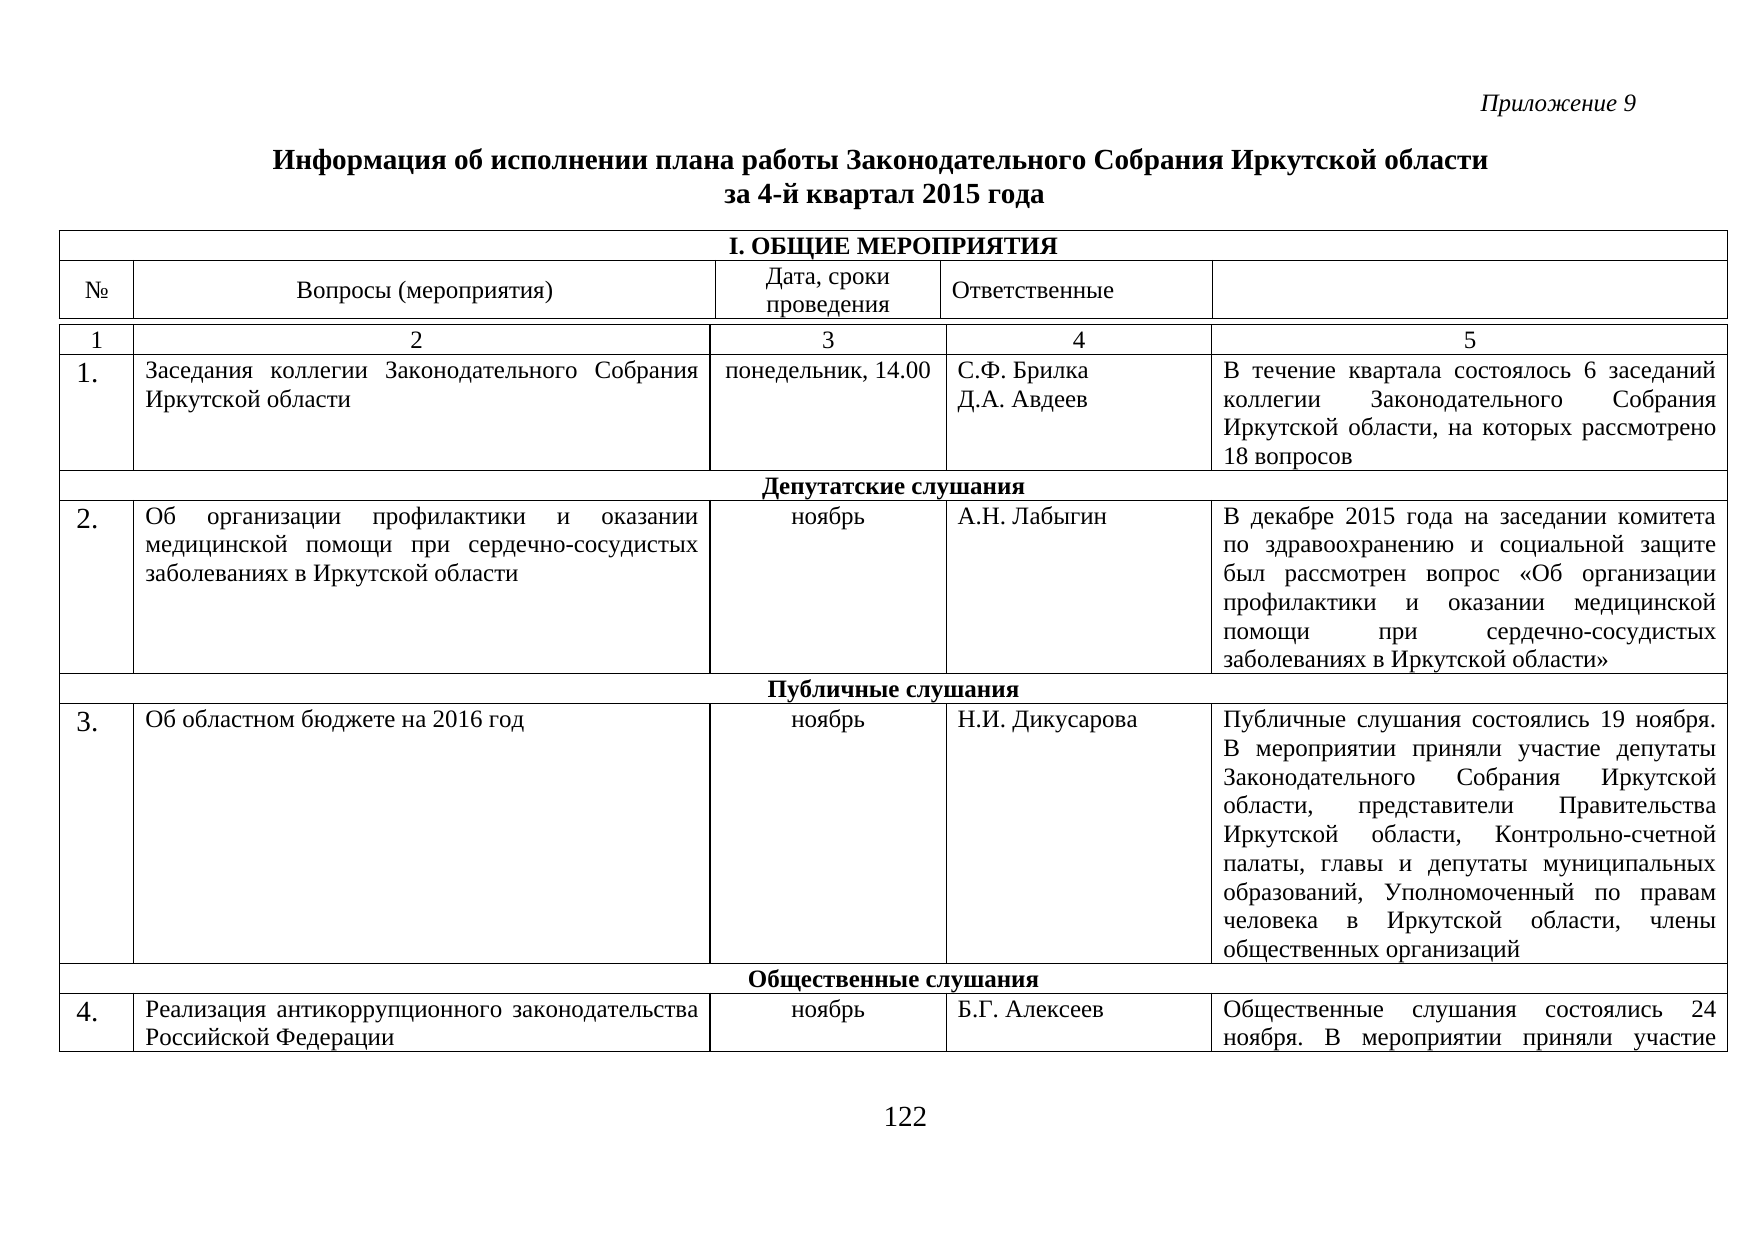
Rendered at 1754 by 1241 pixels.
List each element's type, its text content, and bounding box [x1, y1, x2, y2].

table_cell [1212, 994, 1727, 1051]
subtitle Информация об исполнении плана работы Законодательного Собрания Иркутской области за 4-й квартал 2015 года [133, 142, 1636, 209]
table_cell А.Н. Лабыгин [947, 501, 1211, 673]
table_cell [134, 994, 709, 1051]
table_cell [1213, 261, 1727, 318]
table_header 1 [60, 325, 133, 354]
table_cell [60, 501, 133, 673]
table_header 3 [711, 325, 946, 354]
table_cell ноябрь [711, 501, 946, 673]
table_cell В декабре 2015 года на заседании комитета по здравоохранению и социальной защите был рассмотрен вопрос «Об организации профилактики и оказании медицинской помощи при сердечно-сосудистых заболеваниях в Иркутской области» [1212, 501, 1727, 673]
table_cell Об организации профилактики и оказании медицинской помощи при сердечно-сосудистых заболеваниях в Иркутской области [134, 501, 709, 673]
table_cell [60, 355, 133, 470]
table_cell № [60, 261, 133, 318]
table_cell Публичные слушания состоялись 19 ноября. В мероприятии приняли участие депутаты Законодательного Собрания Иркутской области, представители Правительства Иркутской области, Контрольно-счетной палаты, главы и депутаты муниципальных образований, Уполномоченный по правам человека в Иркутской области, члены общественных организаций [1212, 704, 1727, 963]
table_cell Б.Г. Алексеев [947, 994, 1211, 1051]
table_cell Н.И. Дикусарова [947, 704, 1211, 963]
table_header 5 [1212, 325, 1727, 354]
table_cell ноябрь [711, 994, 946, 1051]
table_cell В течение квартала состоялось 6 заседаний коллегии Законодательного Собрания Иркутской области, на которых рассмотрено 18 вопросов [1212, 355, 1727, 470]
table_cell Дата, сроки проведения [716, 261, 940, 318]
table_cell Заседания коллегии Законодательного Собрания Иркутской области [134, 355, 709, 470]
table_cell Вопросы (мероприятия) [134, 261, 715, 318]
table_cell Публичные слушания [60, 674, 1727, 703]
table_cell С.Ф. Брилка Д.А. Авдеев [947, 355, 1211, 470]
text Приложение 9 [118, 88, 1636, 117]
table_cell ноябрь [711, 704, 946, 963]
table_cell понедельник, 14.00 [711, 355, 946, 470]
table_cell Общественные слушания [60, 964, 1727, 993]
table_cell Депутатские слушания [60, 471, 1727, 500]
table_cell [60, 994, 133, 1051]
table_cell Ответственные [941, 261, 1212, 318]
table_header 4 [947, 325, 1211, 354]
table_cell Об областном бюджете на 2016 год [134, 704, 709, 963]
table_header I. ОБЩИЕ МЕРОПРИЯТИЯ [60, 231, 1727, 260]
table_header 2 [134, 325, 709, 354]
table_cell [60, 704, 133, 963]
